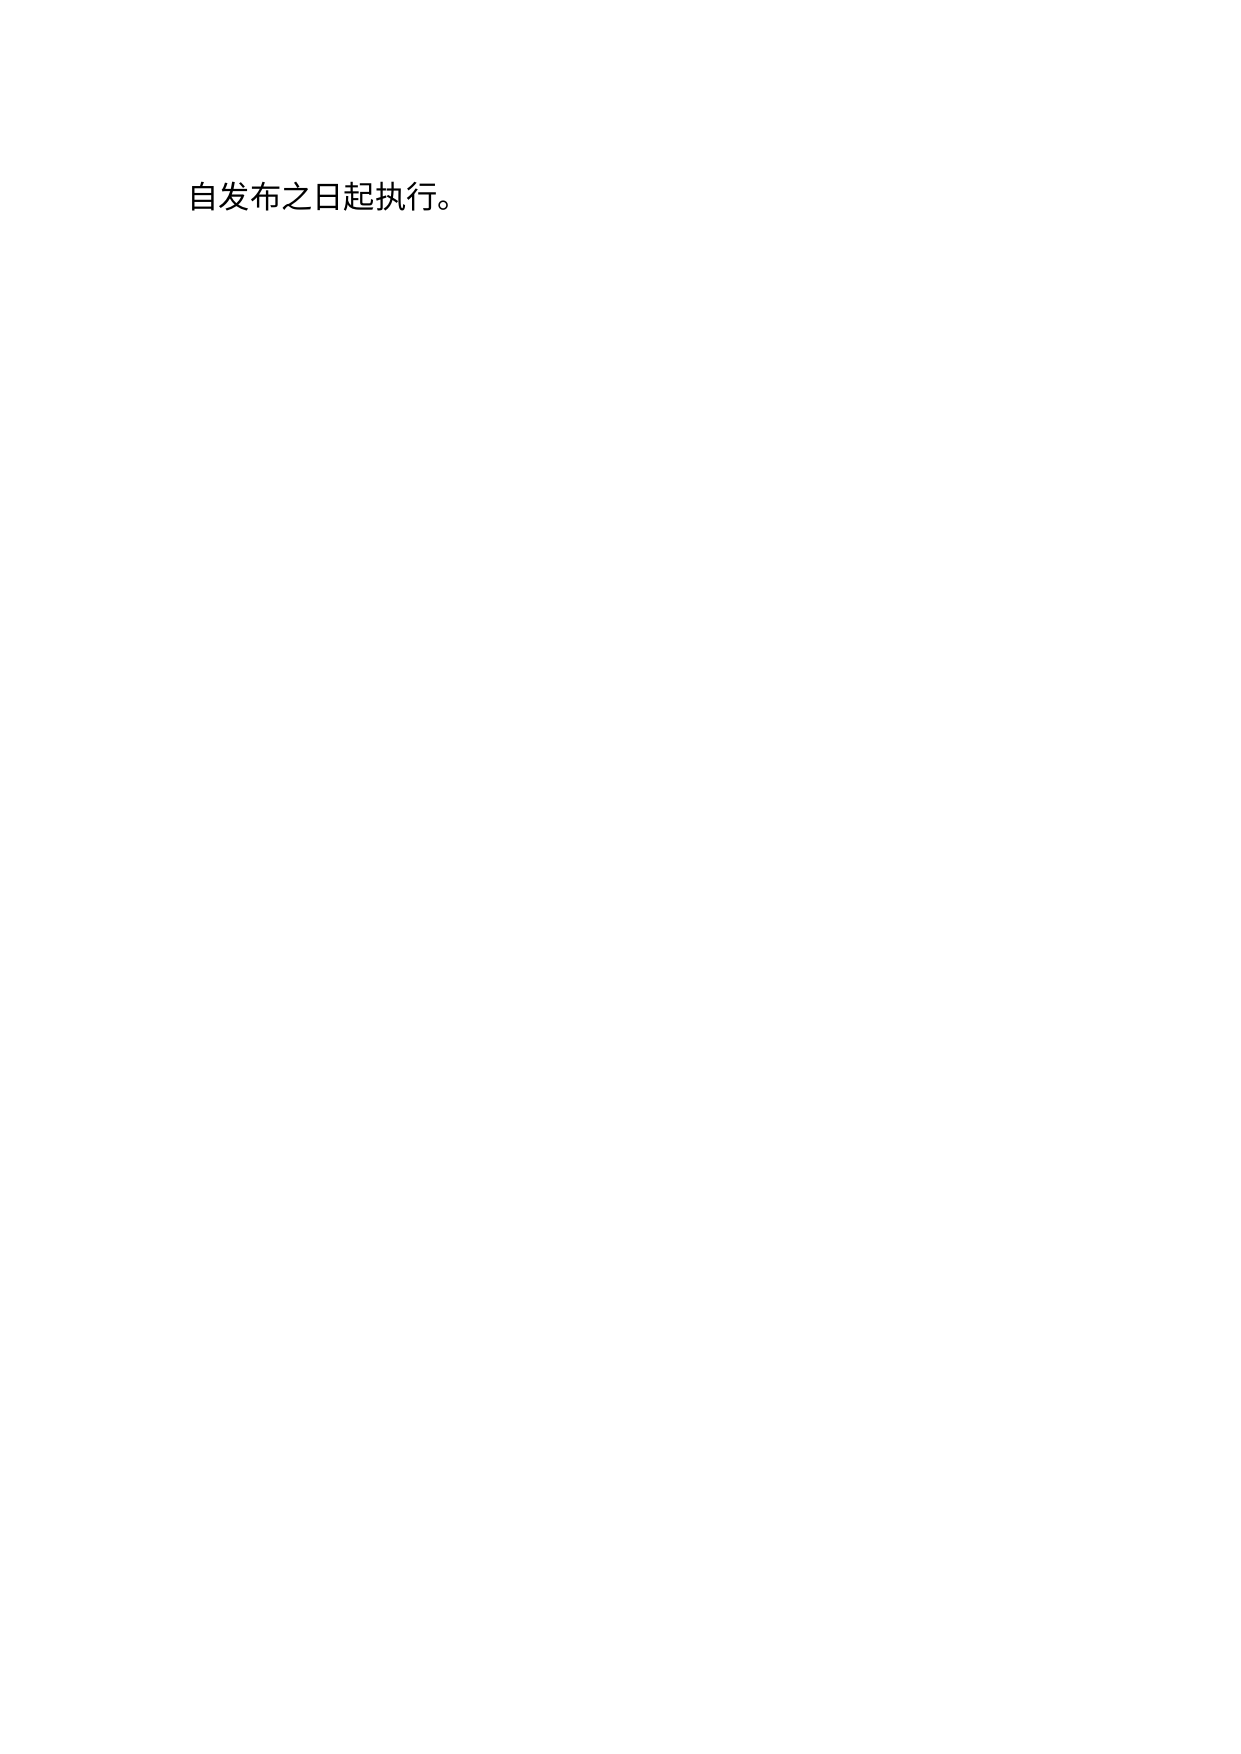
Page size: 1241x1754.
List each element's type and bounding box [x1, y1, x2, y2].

text [187, 162, 1053, 227]
